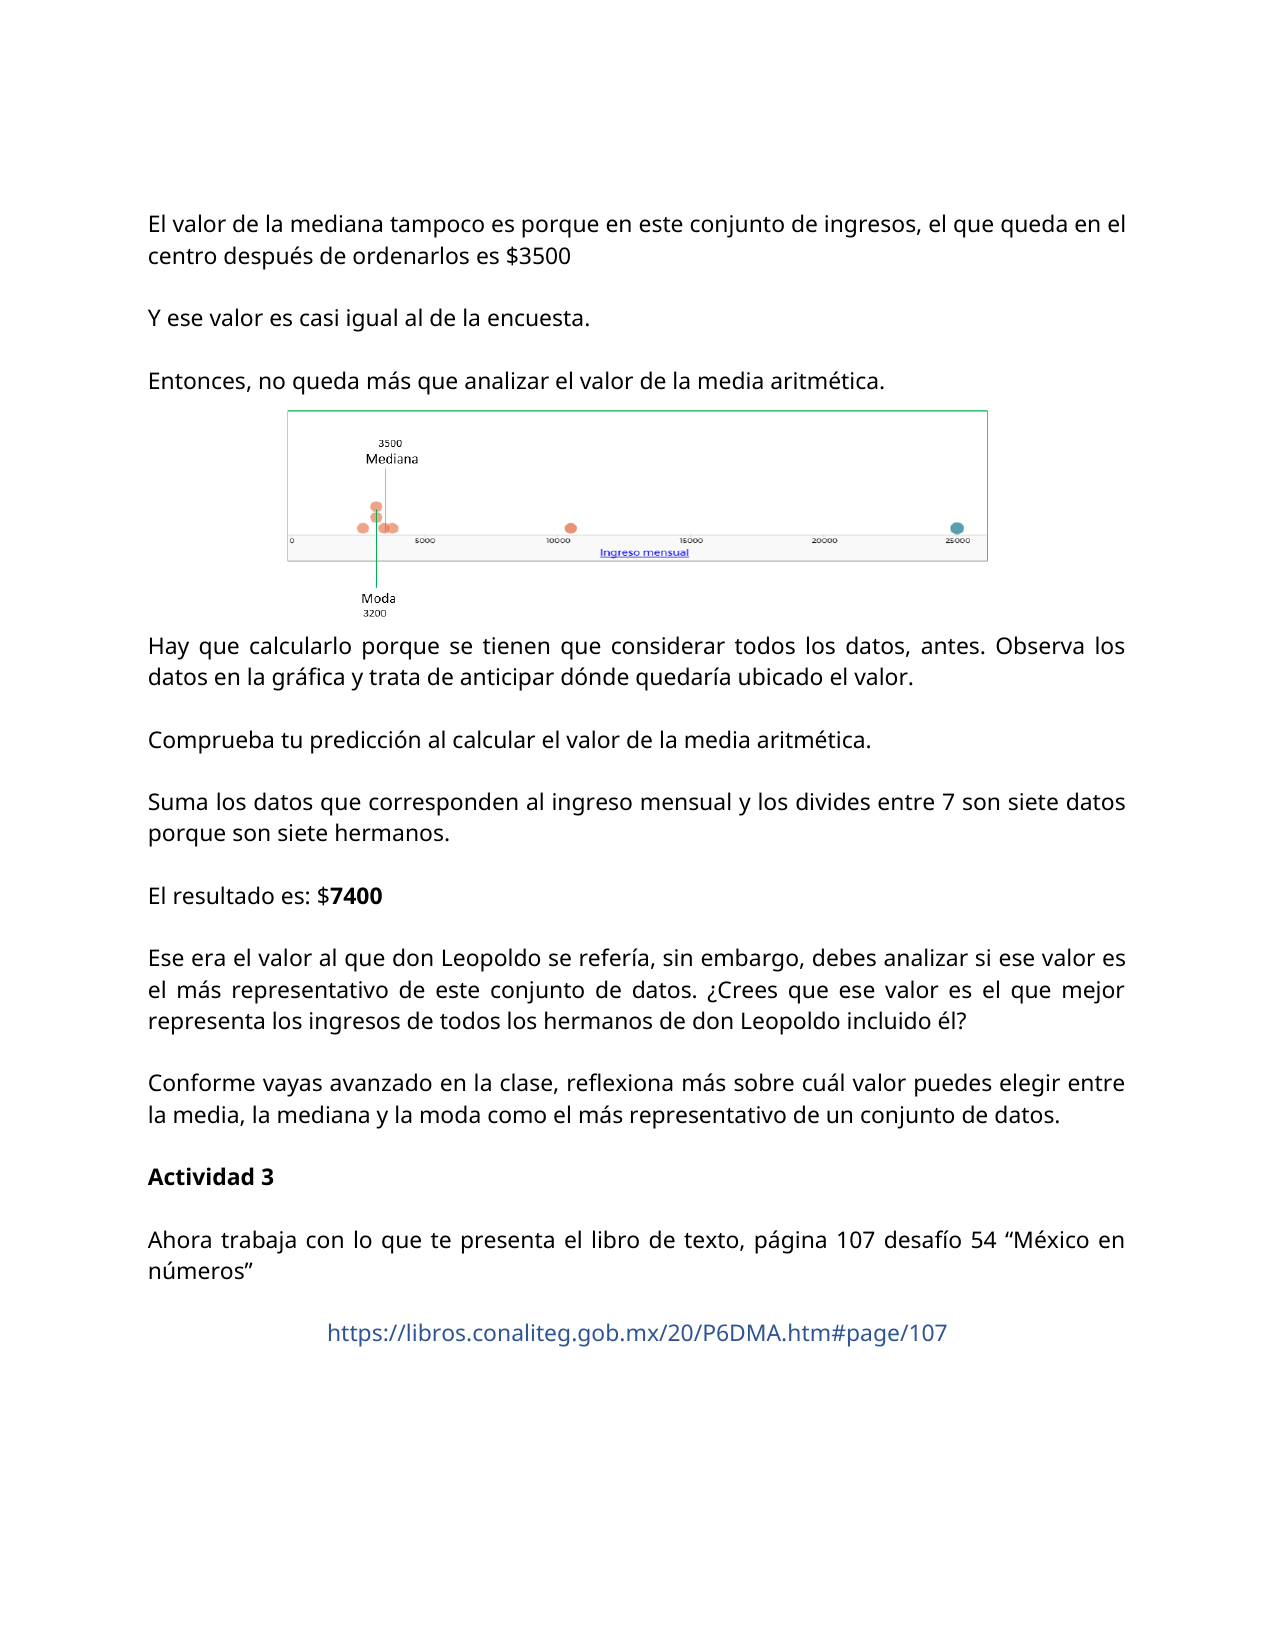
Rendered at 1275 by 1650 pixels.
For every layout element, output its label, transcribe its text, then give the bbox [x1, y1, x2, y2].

text Hay que calcularlo porque se tienen que considerar todos los datos, antes. Observa los datos en la gráfica y trata de anticipar dónde quedaría ubicado el valor. [148, 630, 1127, 692]
text El valor de la mediana tampoco es porque en este conjunto de ingresos, el que queda en el centro después de ordenarlos es $3500 [148, 208, 1127, 271]
text Ahora trabaja con lo que te presenta el libro de texto, página 107 desafío 54 “México en números” [148, 1224, 1127, 1286]
text Suma los datos que corresponden al ingreso mensual y los divides entre 7 son siete datos porque son siete hermanos. [148, 786, 1127, 849]
text Ese era el valor al que don Leopoldo se refería, sin embargo, debes analizar si ese valor es el más representativo de este conjunto de datos. ¿Crees que ese valor es el que mejor representa los ingresos de todos los hermanos de don Leopoldo incluido él? [148, 942, 1127, 1036]
text Actividad 3 [148, 1161, 1127, 1192]
picture [273, 396, 1002, 630]
text Comprueba tu predicción al calcular el valor de la media aritmética. [148, 724, 1127, 755]
text Y ese valor es casi igual al de la encuesta. [148, 302, 1127, 333]
text Conforme vayas avanzado en la clase, reflexiona más sobre cuál valor puedes elegir entre la media, la mediana y la moda como el más representativo de un conjunto de datos. [148, 1067, 1127, 1130]
text El resultado es: $7400 [148, 880, 1127, 911]
text Entonces, no queda más que analizar el valor de la media aritmética. [148, 365, 1127, 396]
text https://libros.conaliteg.gob.mx/20/P6DMA.htm#page/107 [148, 1317, 1127, 1349]
